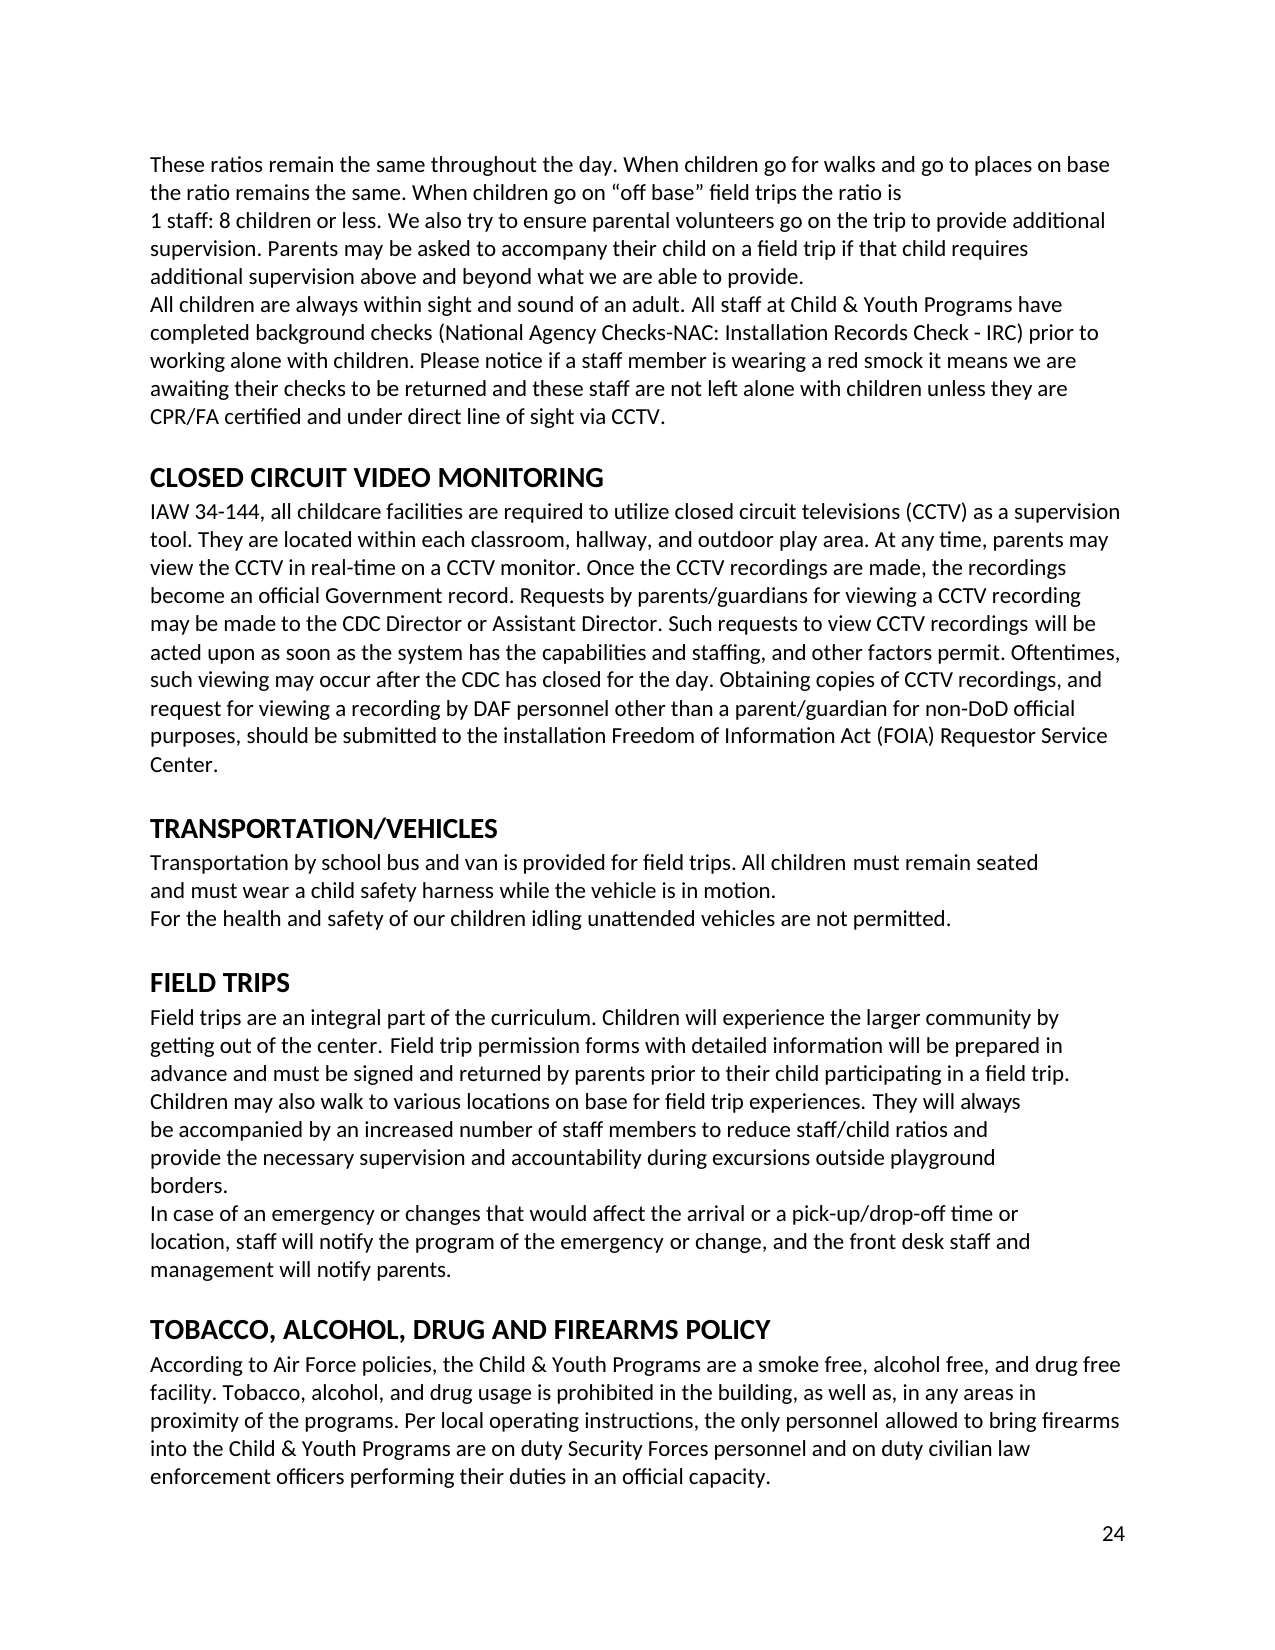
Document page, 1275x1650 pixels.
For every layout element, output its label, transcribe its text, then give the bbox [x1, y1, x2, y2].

text IAW 34-144, all childcare facilities are required to utilize closed circuit televisions (CCTV) as a supervision tool. They are located within each classroom, hallway, and outdoor play area. At any time, parents may view the CCTV in real-time on a CCTV monitor. Once the CCTV recordings are made, the recordings become an official Government record. Requests by parents/guardians for viewing a CCTV recording may be made to the CDC Director or Assistant Director. Such requests to view CCTV recordings will be acted upon as soon as the system has the capabilities and staffing, and other factors permit. Oftentimes, such viewing may occur after the CDC has closed for the day. Obtaining copies of CCTV recordings, and request for viewing a recording by DAF personnel other than a parent/guardian for non-DoD official purposes, should be submitted to the installation Freedom of Information Act (FOIA) Requestor Service Center. [150, 497, 1125, 778]
subtitle CLOSED CIRCUIT VIDEO MONITORING [150, 459, 1125, 495]
text These ratios remain the same throughout the day. When children go for walks and go to places on base the ratio remains the same. When children go on “off base” field trips the ratio is [150, 150, 1125, 206]
text Transportation by school bus and van is provided for field trips. All children must remain seated and must wear a child safety harness while the vehicle is in motion. [150, 848, 1064, 904]
subtitle TOBACCO, ALCOHOL, DRUG AND FIREARMS POLICY [150, 1311, 1125, 1347]
text For the health and safety of our children idling unattended vehicles are not permitted. [150, 904, 1064, 932]
text In case of an emergency or changes that would affect the arrival or a pick-up/drop-off time or location, staff will notify the program of the emergency or change, and the front desk staff and management will notify parents. [150, 1199, 1063, 1283]
subtitle FIELD TRIPS [150, 964, 1125, 1000]
subtitle TRANSPORTATION/VEHICLES [150, 810, 1125, 846]
text Children may also walk to various locations on base for field trip experiences. They will always be accompanied by an increased number of staff members to reduce staff/child ratios and provide the necessary supervision and accountability during excursions outside playground borders. [150, 1087, 1035, 1199]
text All children are always within sight and sound of an adult. All staff at Child & Youth Programs have completed background checks (National Agency Checks-NAC: Installation Records Check - IRC) prior to working alone with children. Please notice if a staff member is wearing a red smock it means we are awaiting their checks to be returned and these staff are not left alone with children unless they are CPR/FA certified and under direct line of sight via CCTV. [150, 290, 1125, 430]
text Field trips are an integral part of the curriculum. Children will experience the larger community by getting out of the center. Field trip permission forms with detailed information will be prepared in advance and must be signed and returned by parents prior to their child participating in a field trip. [150, 1003, 1080, 1087]
text According to Air Force policies, the Child & Youth Programs are a smoke free, alcohol free, and drug free facility. Tobacco, alcohol, and drug usage is prohibited in the building, as well as, in any areas in proximity of the programs. Per local operating instructions, the only personnel allowed to bring firearms into the Child & Youth Programs are on duty Security Forces personnel and on duty civilian law enforcement officers performing their duties in an official capacity. [150, 1350, 1125, 1490]
text 1 staff: 8 children or less. We also try to ensure parental volunteers go on the trip to provide additional supervision. Parents may be asked to accompany their child on a field trip if that child requires additional supervision above and beyond what we are able to provide. [150, 206, 1125, 290]
